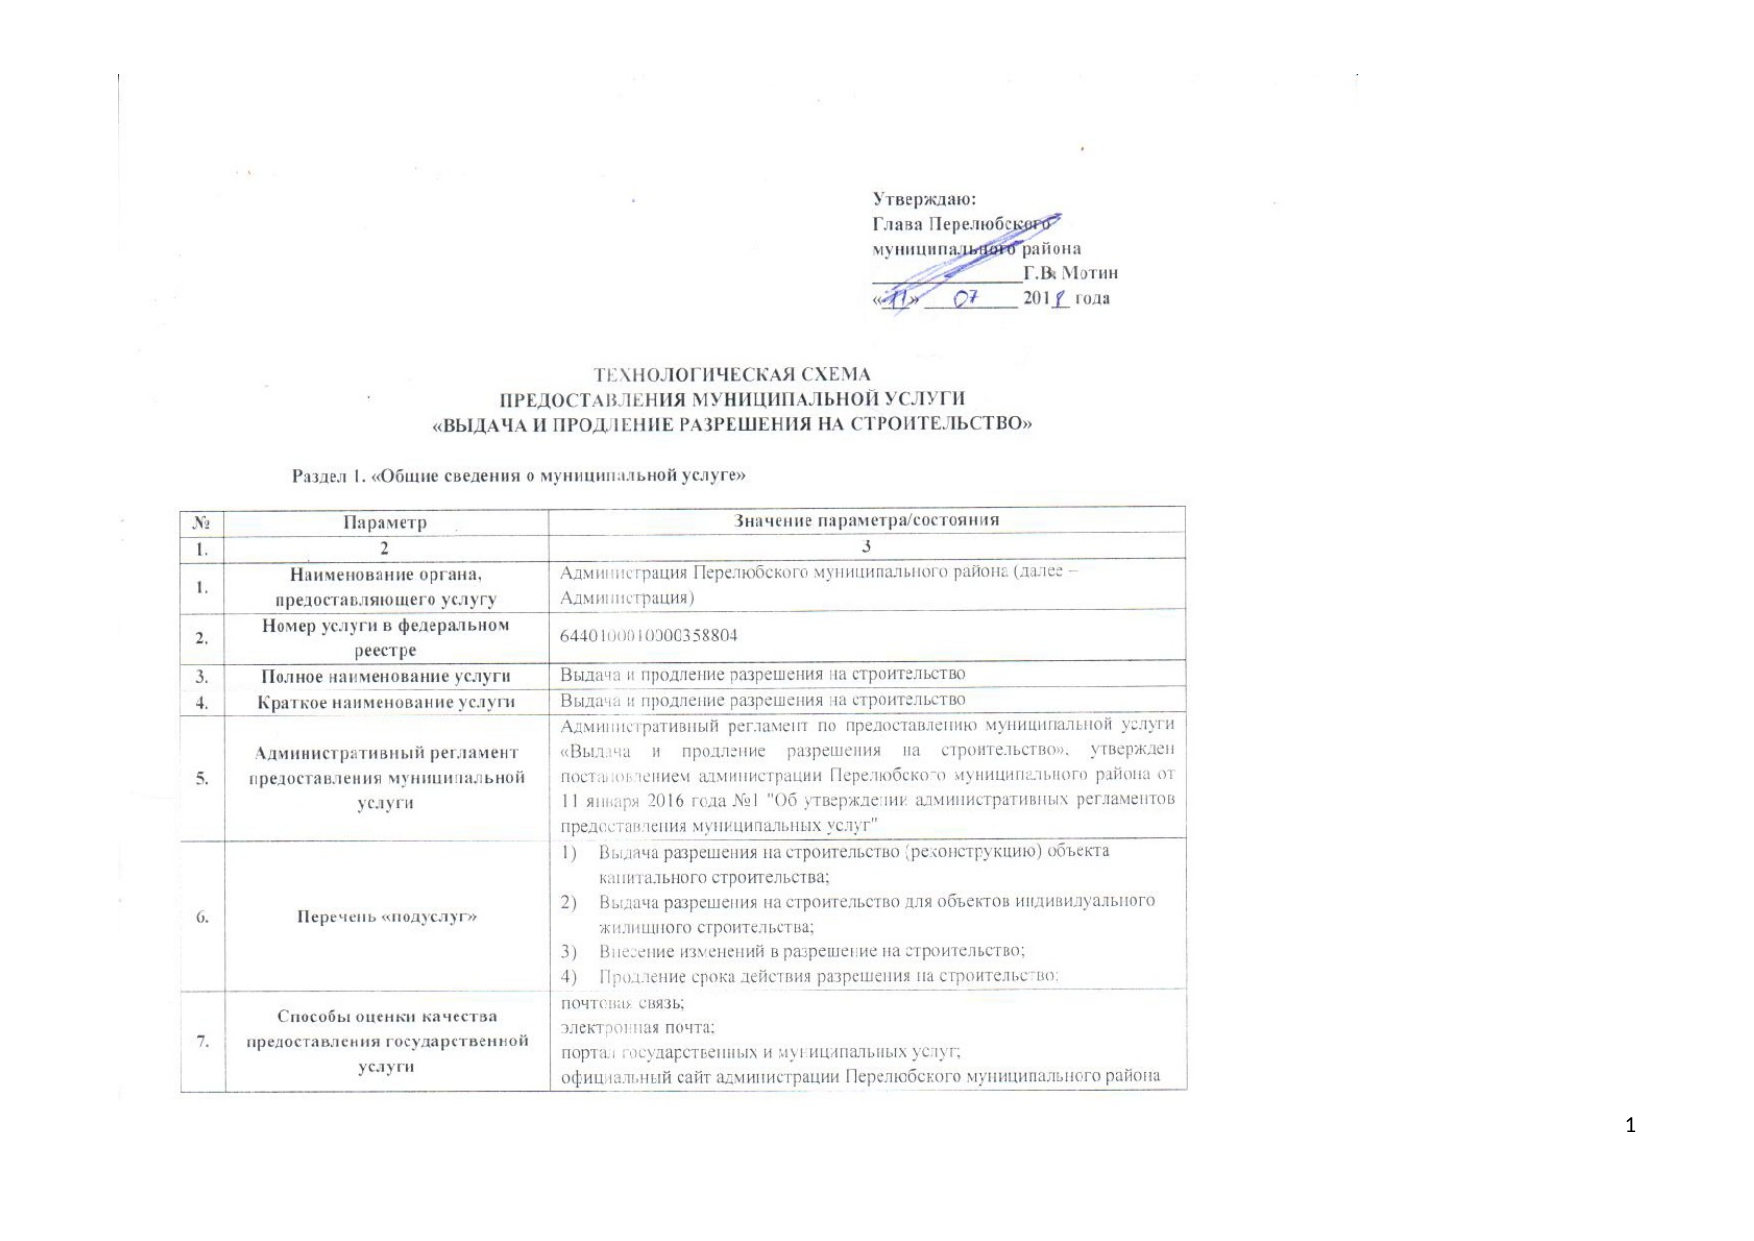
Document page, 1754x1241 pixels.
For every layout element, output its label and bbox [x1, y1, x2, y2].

picture [118, 73, 1359, 1111]
